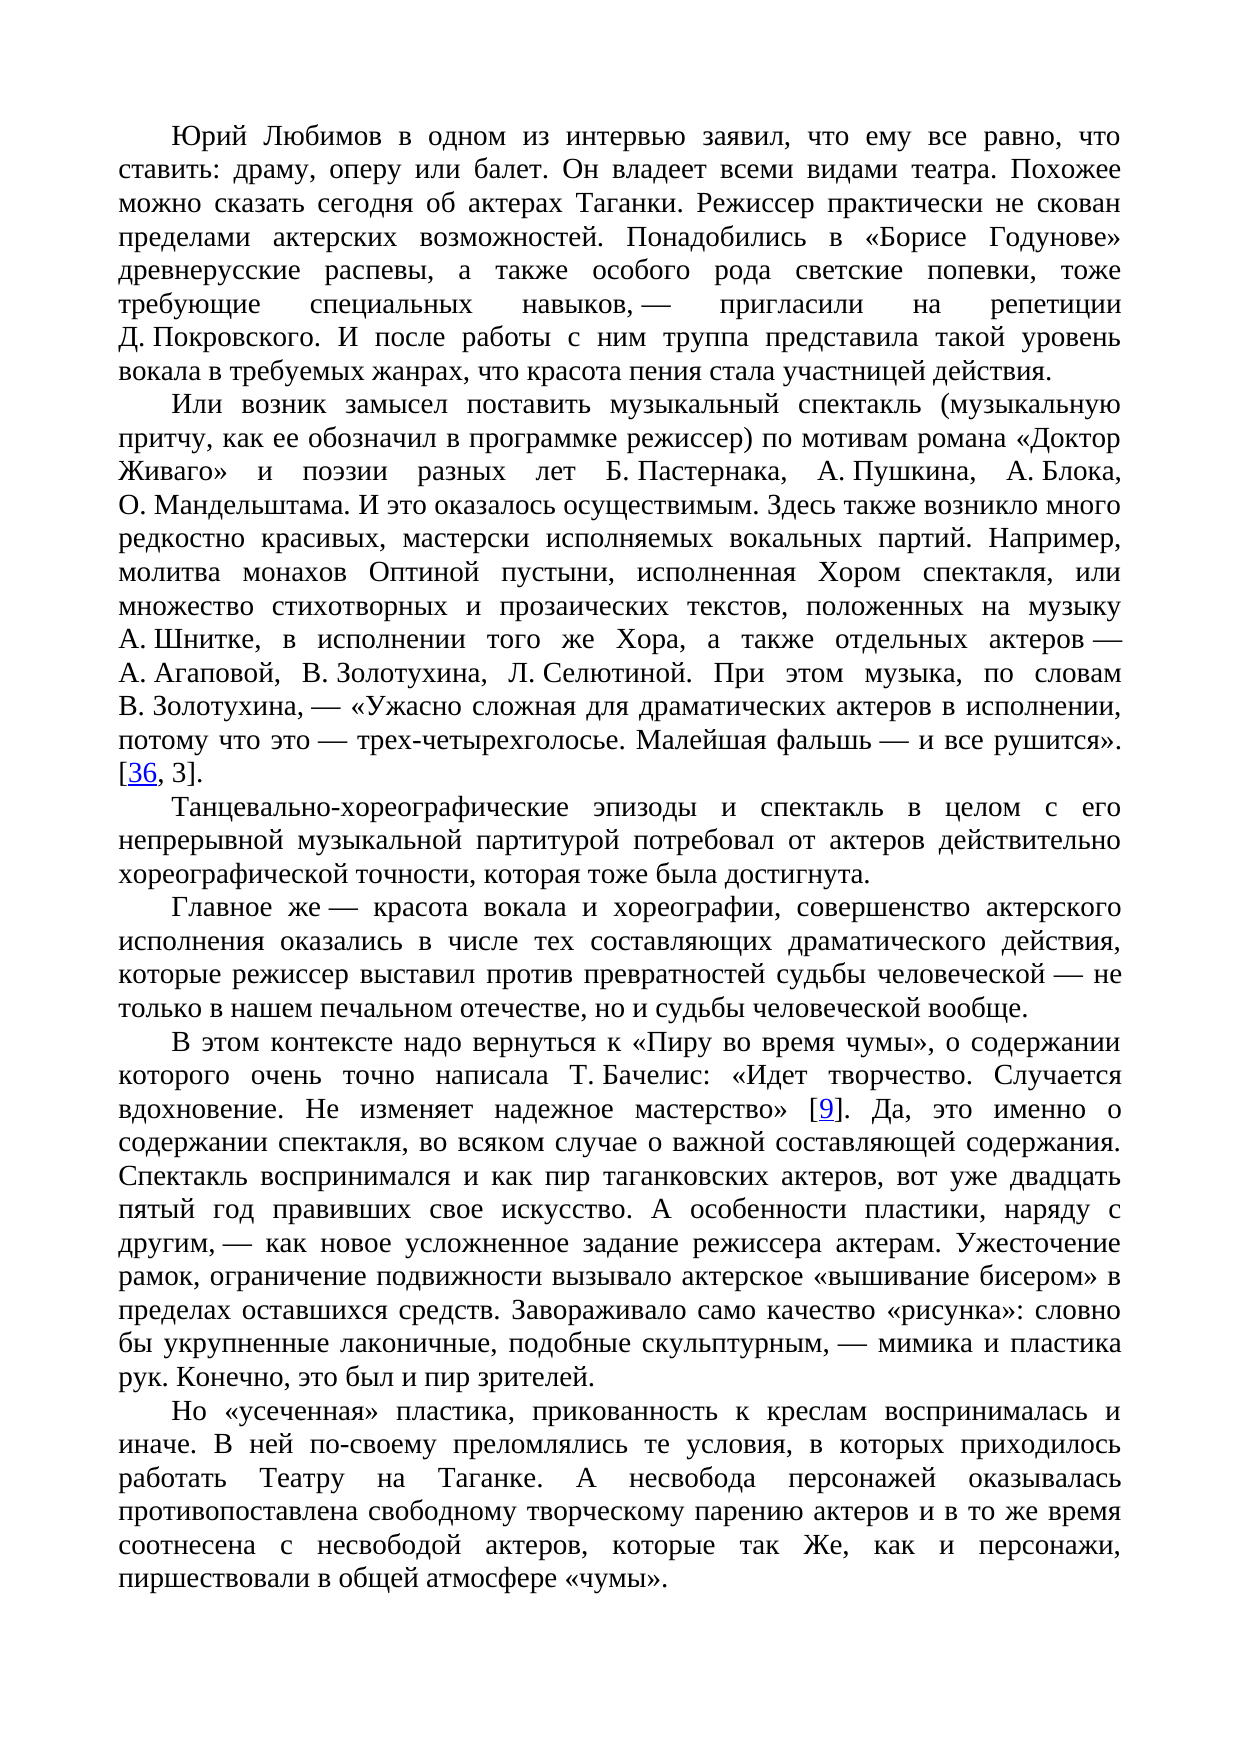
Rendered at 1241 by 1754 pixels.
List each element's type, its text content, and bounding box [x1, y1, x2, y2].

text В этом контексте надо вернуться к «Пиру во время чумы», о содержании которого очень точно написала Т. Бачелис: «Идет творчество. Случается вдохновение. Не изменяет надежное мастерство» [9]. Да, это именно о содержании спектакля, во всяком случае о важной составляющей содержания. Спектакль воспринимался и как пир таганковских актеров, вот уже двадцать пятый год правивших свое искусство. А особенности пластики, наряду с другим, — как новое усложненное задание режиссера актерам. Ужесточение рамок, ограничение подвижности вызывало актерское «вышивание бисером» в пределах оставшихся средств. Завораживало само качество «рисунка»: словно бы укрупненные лаконичные, подобные скульптурным, — мимика и пластика рук. Конечно, это был и пир зрителей. [118, 1024, 1122, 1393]
text Но «усеченная» пластика, прикованность к креслам воспринималась и иначе. В ней по-своему преломлялись те условия, в которых приходилось работать Театру на Таганке. А несвобода персонажей оказывалась противопоставлена свободному творческому парению актеров и в то же время соотнесена с несвободой актеров, которые так Же, как и персонажи, пиршествовали в общей атмосфере «чумы». [118, 1393, 1122, 1594]
text Главное же — красота вокала и хореографии, совершенство актерского исполнения оказались в числе тех составляющих драматического действия, которые режиссер выставил против превратностей судьбы человеческой — не только в нашем печальном отечестве, но и судьбы человеческой вообще. [118, 889, 1122, 1024]
text Танцевально-хореографические эпизоды и спектакль в целом с его непрерывной музыкальной партитурой потребовал от актеров действительно хореографической точности, которая тоже была достигнута. [118, 789, 1122, 889]
text Или возник замысел поставить музыкальный спектакль (музыкальную притчу, как ее обозначил в программке режиссер) по мотивам романа «Доктор Живаго» и поэзии разных лет Б. Пастернака, А. Пушкина, А. Блока, О. Мандельштама. И это оказалось осуществимым. Здесь также возникло много редкостно красивых, мастерски исполняемых вокальных партий. Например, молитва монахов Оптиной пустыни, исполненная Хором спектакля, или множество стихотворных и прозаических текстов, положенных на музыку А. Шнитке, в исполнении того же Хора, а также отдельных актеров — А. Агаповой, В. Золотухина, Л. Селютиной. При этом музыка, по словам В. Золотухина, — «Ужасно сложная для драматических актеров в исполнении, потому что это — трех-четырехголосье. Малейшая фальшь — и все рушится». [36, 3]. [118, 386, 1122, 789]
text {159} Юрий Любимов в одном из интервью заявил, что ему все равно, что ставить: драму, оперу или балет. Он владеет всеми видами театра. Похожее можно сказать сегодня об актерах Таганки. Режиссер практически не скован пределами актерских возможностей. Понадобились в «Борисе Годунове» древнерусские распевы, а также особого рода светские попевки, тоже требующие специальных навыков, — пригласили на репетиции Д. Покровского. И после работы с ним труппа представила такой уровень вокала в требуемых жанрах, что красота пения стала участницей действия. [118, 118, 1122, 386]
